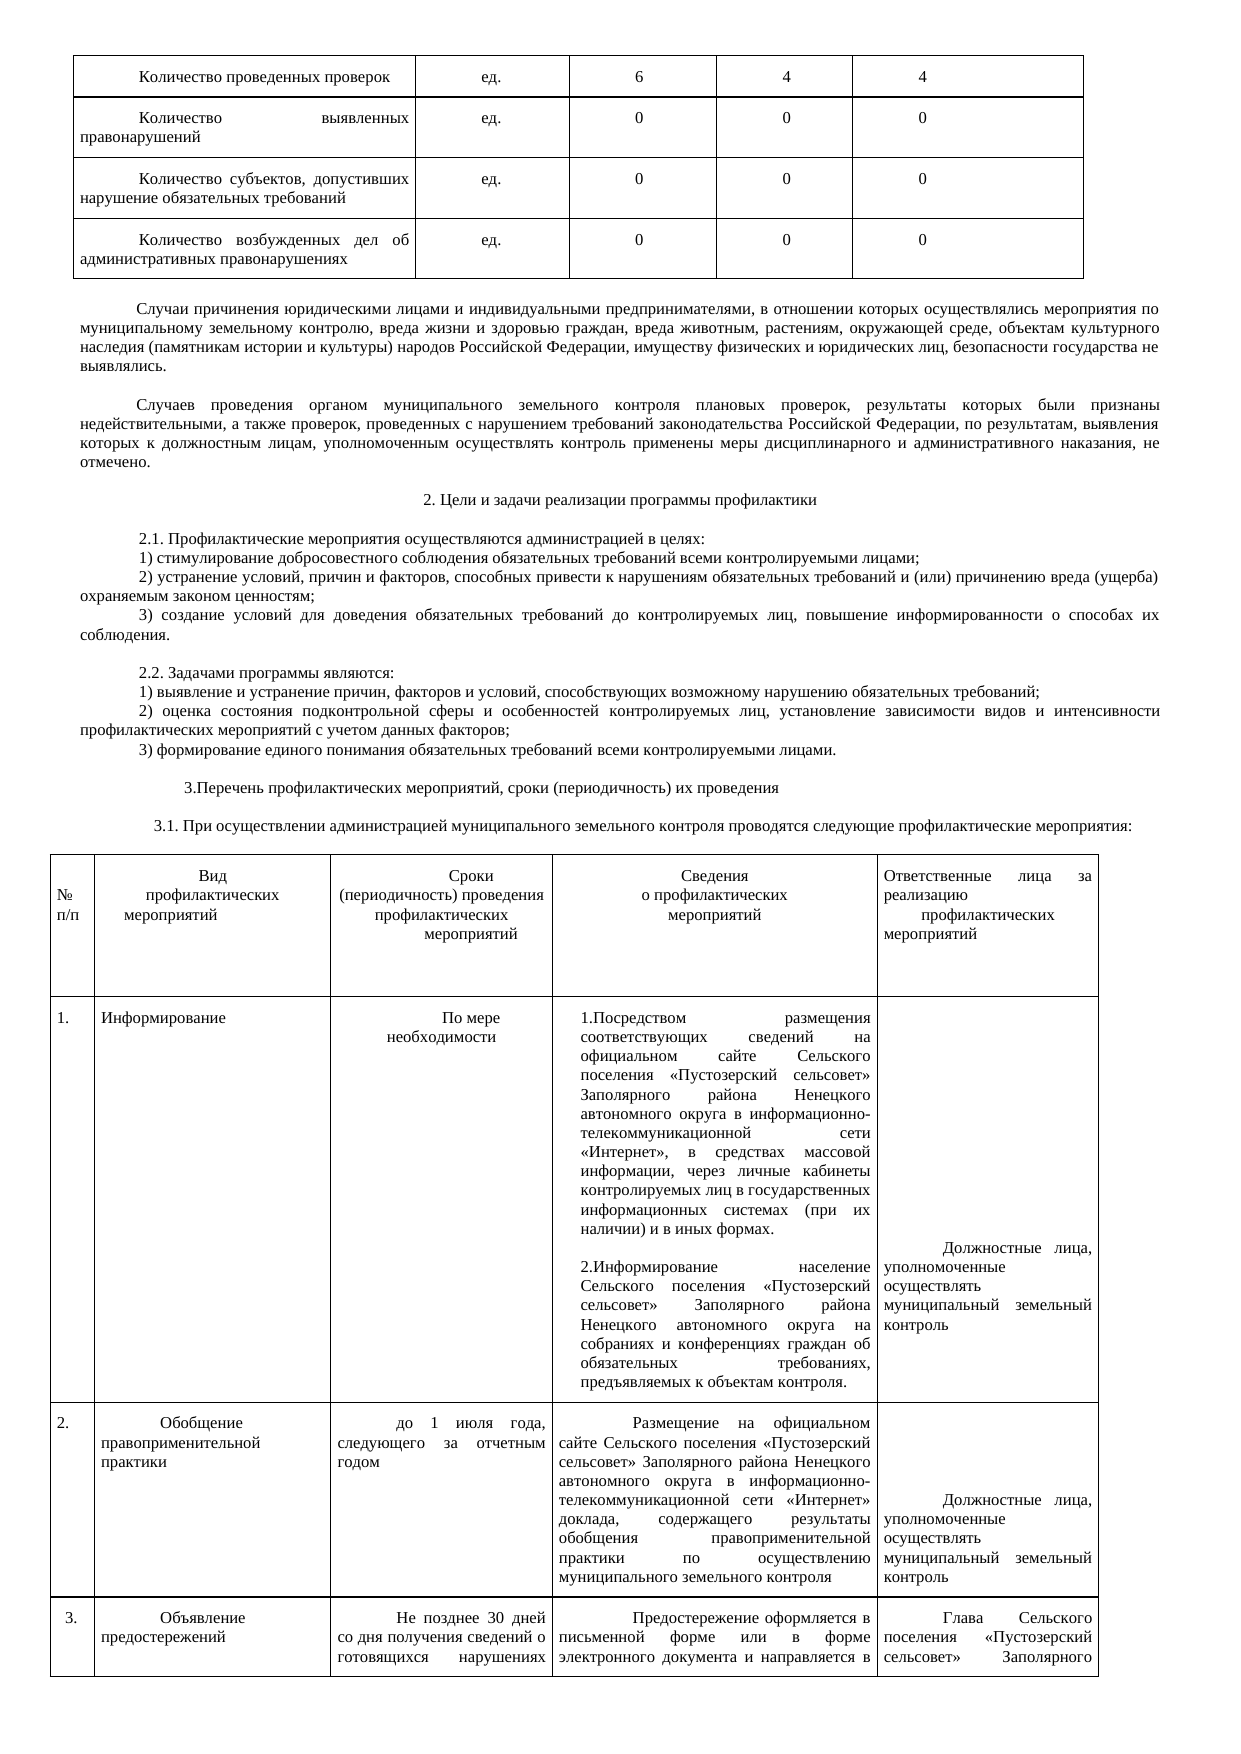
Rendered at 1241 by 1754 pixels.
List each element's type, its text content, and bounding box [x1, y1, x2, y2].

text 3.1. При осуществлении администрацией муниципального земельного контроля проводятся следующие профилактические мероприятия: [80, 816, 1161, 835]
table_header Сроки (периодичность) проведения профилактических мероприятий [331, 855, 552, 996]
table_cell Обобщение правоприменительной практики [95, 1403, 330, 1596]
table_header Вид профилактических мероприятий [95, 855, 330, 996]
table_header Сведения о профилактических мероприятий [553, 855, 877, 996]
table_cell Должностные лица, уполномоченные осуществлять муниципальный земельный контроль [878, 997, 1098, 1402]
text Случаи причинения юридическими лицами и индивидуальными предпринимателями, в отношении которых осуществлялись мероприятия по муниципальному земельному контролю, вреда жизни и здоровью граждан, вреда животным, растениям, окружающей среде, объектам культурного наследия (памятникам истории и культуры) народов Российской Федерации, имуществу физических и юридических лиц, безопасности государства не выявлялись. [80, 298, 1161, 375]
table_cell ед. [416, 98, 569, 157]
text 1) выявление и устранение причин, факторов и условий, способствующих возможному нарушению обязательных требований; [80, 682, 1161, 701]
table_cell Количество выявленных правонарушений [74, 98, 415, 157]
table_header Ответственные лица за реализацию профилактических мероприятий [878, 855, 1098, 996]
table_cell Количество субъектов, допустивших нарушение обязательных требований [74, 158, 415, 218]
text 2) оценка состояния подконтрольной сферы и особенностей контролируемых лиц, установление зависимости видов и интенсивности профилактических мероприятий с учетом данных факторов; [80, 701, 1161, 739]
table_cell Информирование [95, 997, 330, 1402]
text Случаев проведения органом муниципального земельного контроля плановых проверок, результаты которых были признаны недействительными, а также проверок, проведенных с нарушением требований законодательства Российской Федерации, по результатам, выявления которых к должностным лицам, уполномоченным осуществлять контроль применены меры дисциплинарного и административного наказания, не отмечено. [80, 394, 1161, 471]
table_cell ед. [416, 158, 569, 218]
table_cell Размещение на официальном сайте Сельского поселения «Пустозерский сельсовет» Заполярного района Ненецкого автономного округа в информационно-телекоммуникационной сети «Интернет» доклада, содержащего результаты обобщения правоприменительной практики по осуществлению муниципального земельного контроля [553, 1403, 877, 1596]
text 2.1. Профилактические мероприятия осуществляются администрацией в целях: [80, 528, 1161, 548]
table_cell 0 [570, 219, 716, 278]
table_cell 1.Посредством размещения соответствующих сведений на официальном сайте Сельского поселения «Пустозерский сельсовет» Заполярного района Ненецкого автономного округа в информационно-телекоммуникационной сети «Интернет», в средствах массовой информации, через личные кабинеты контролируемых лиц в государственных информационных системах (при их наличии) и в иных формах. 2.Информирование население Сельского поселения «Пустозерский сельсовет» Заполярного района Ненецкого автономного округа на собраниях и конференциях граждан об обязательных требованиях, предъявляемых к объектам контроля. [553, 997, 877, 1402]
text 3) формирование единого понимания обязательных требований всеми контролируемыми лицами. [80, 739, 1161, 758]
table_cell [331, 1598, 552, 1676]
table_cell ед. [416, 219, 569, 278]
table_cell 2. [51, 1403, 94, 1596]
table_cell 3. [51, 1598, 94, 1676]
table_cell 1. [51, 997, 94, 1402]
table_cell 6 [570, 56, 716, 96]
table_cell 0 [853, 98, 1083, 157]
table_cell 0 [570, 98, 716, 157]
table_cell 0 [570, 158, 716, 218]
table_cell 4 [853, 56, 1083, 96]
table_cell 0 [717, 158, 852, 218]
table_cell 0 [717, 98, 852, 157]
text 2. Цели и задачи реализации программы профилактики [80, 490, 1161, 509]
table_cell Должностные лица, уполномоченные осуществлять муниципальный земельный контроль [878, 1403, 1098, 1596]
table_header № п/п [51, 855, 94, 996]
text 1) стимулирование добросовестного соблюдения обязательных требований всеми контролируемыми лицами; [80, 548, 1161, 567]
table_cell Количество проведенных проверок [74, 56, 415, 96]
table_cell По мере необходимости [331, 997, 552, 1402]
table_cell ед. [416, 56, 569, 96]
text 3) создание условий для доведения обязательных требований до контролируемых лиц, повышение информированности о способах их соблюдения. [80, 605, 1161, 643]
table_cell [878, 1598, 1098, 1676]
table_cell до 1 июля года, следующего за отчетным годом [331, 1403, 552, 1596]
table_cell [553, 1598, 877, 1676]
table_cell 4 [717, 56, 852, 96]
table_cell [95, 1598, 330, 1676]
table_cell 0 [853, 158, 1083, 218]
text 2.2. Задачами программы являются: [80, 663, 1161, 682]
table_cell Количество возбужденных дел об административных правонарушениях [74, 219, 415, 278]
text 2) устранение условий, причин и факторов, способных привести к нарушениям обязательных требований и (или) причинению вреда (ущерба) охраняемым законом ценностям; [80, 567, 1161, 605]
text 3.Перечень профилактических мероприятий, сроки (периодичность) их проведения [80, 778, 1161, 797]
table_cell 0 [853, 219, 1083, 278]
table_cell 0 [717, 219, 852, 278]
